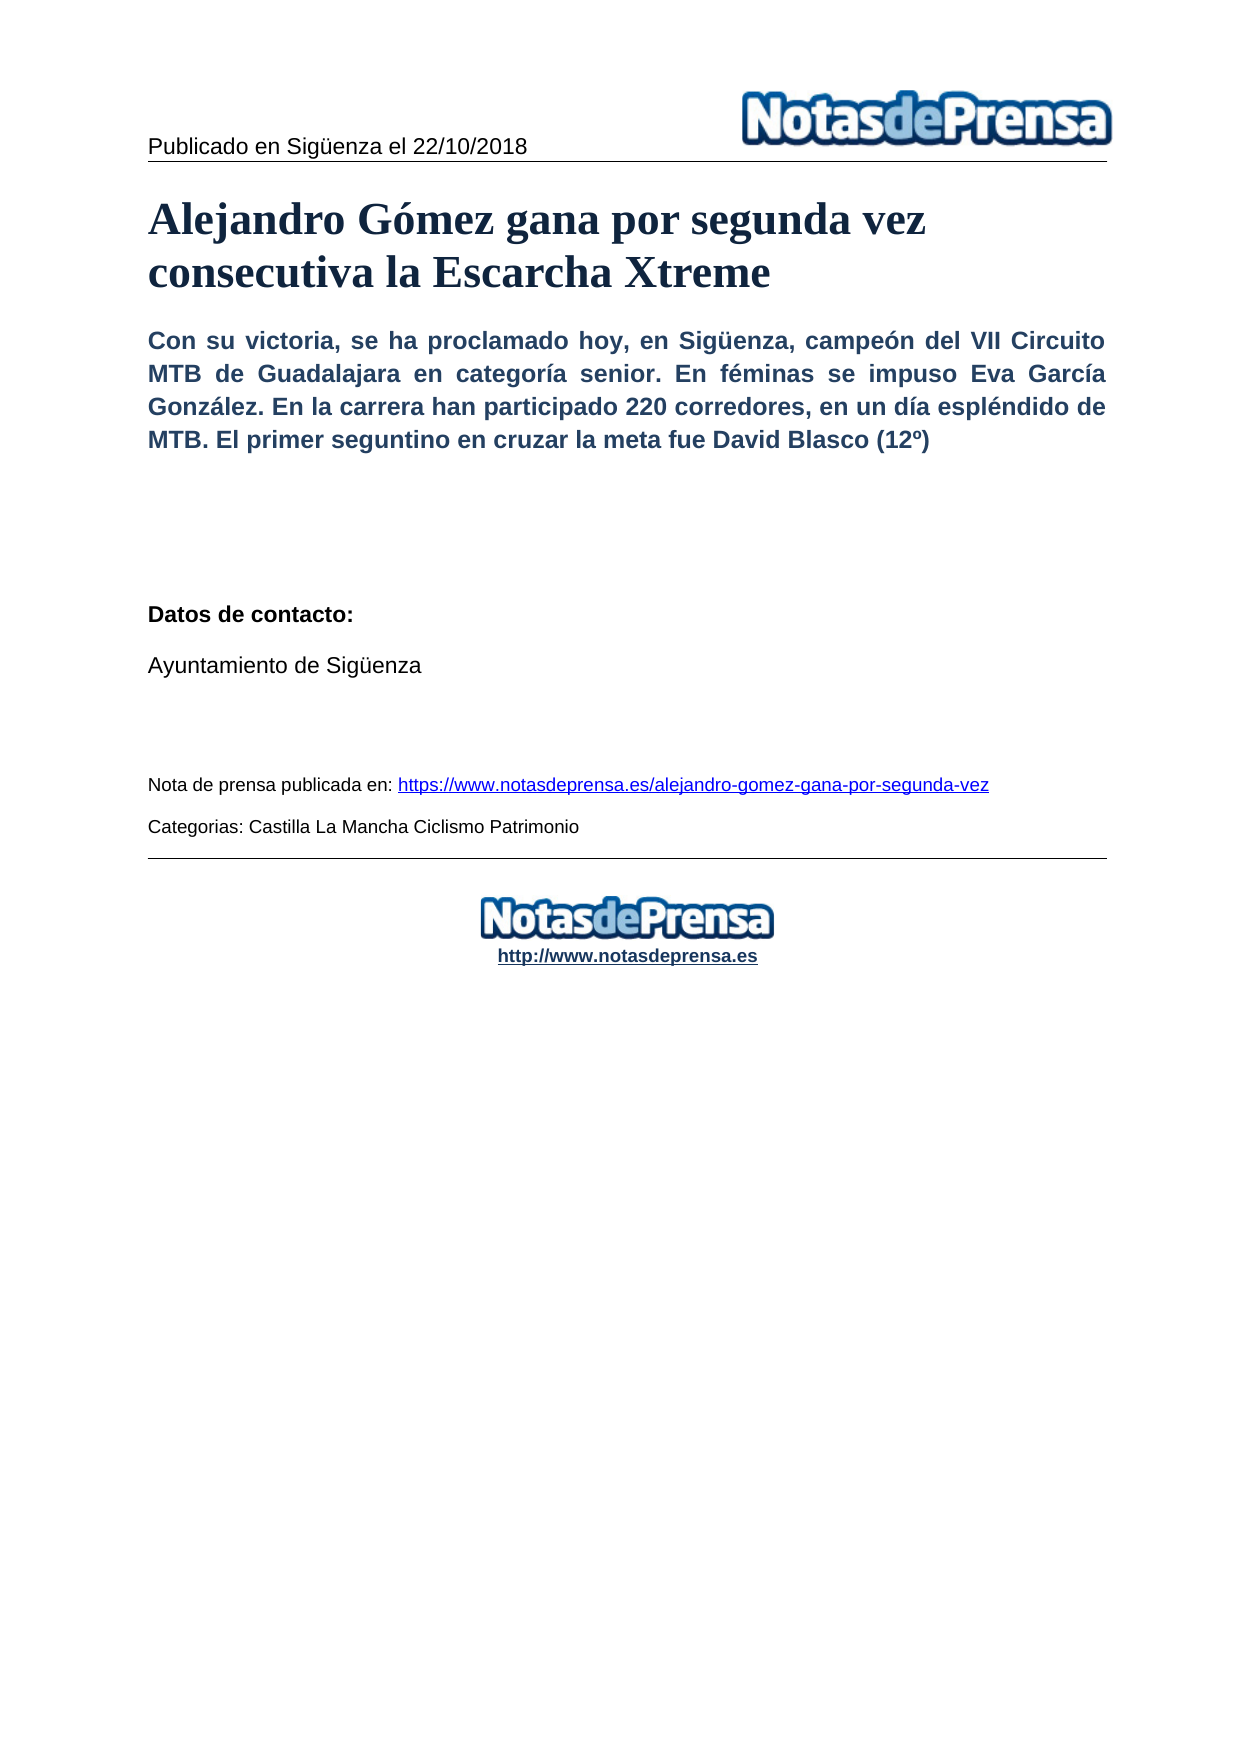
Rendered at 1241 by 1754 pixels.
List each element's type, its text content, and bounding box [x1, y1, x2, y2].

text http://www.notasdeprensa.es [148, 945, 1107, 967]
text Datos de contacto: [148, 601, 1107, 628]
text Ayuntamiento de Sigüenza [148, 652, 1063, 679]
text Nota de prensa publicada en: https://www.notasdeprensa.es/alejandro-gomez-gana-por-segunda-vez [148, 773, 1107, 795]
text Categorias: Castilla La Mancha Ciclismo Patrimonio [148, 816, 1107, 837]
subtitle Alejandro Gómez gana por segunda vez consecutiva la Escarcha Xtreme [148, 192, 1107, 297]
subtitle Con su victoria, se ha proclamado hoy, en Sigüenza, campeón del VII Circuito MTB de Guadalajara en categoría senior. En féminas se impuso Eva García González. En la carrera han participado 220 corredores, en un día espléndido de MTB. El primer seguntino en cruzar la meta fue David Blasco (12º) [148, 326, 1107, 454]
picture [742, 90, 1113, 148]
picture [480, 895, 775, 941]
text Publicado en Sigüenza el 22/10/2018 [148, 133, 1107, 161]
